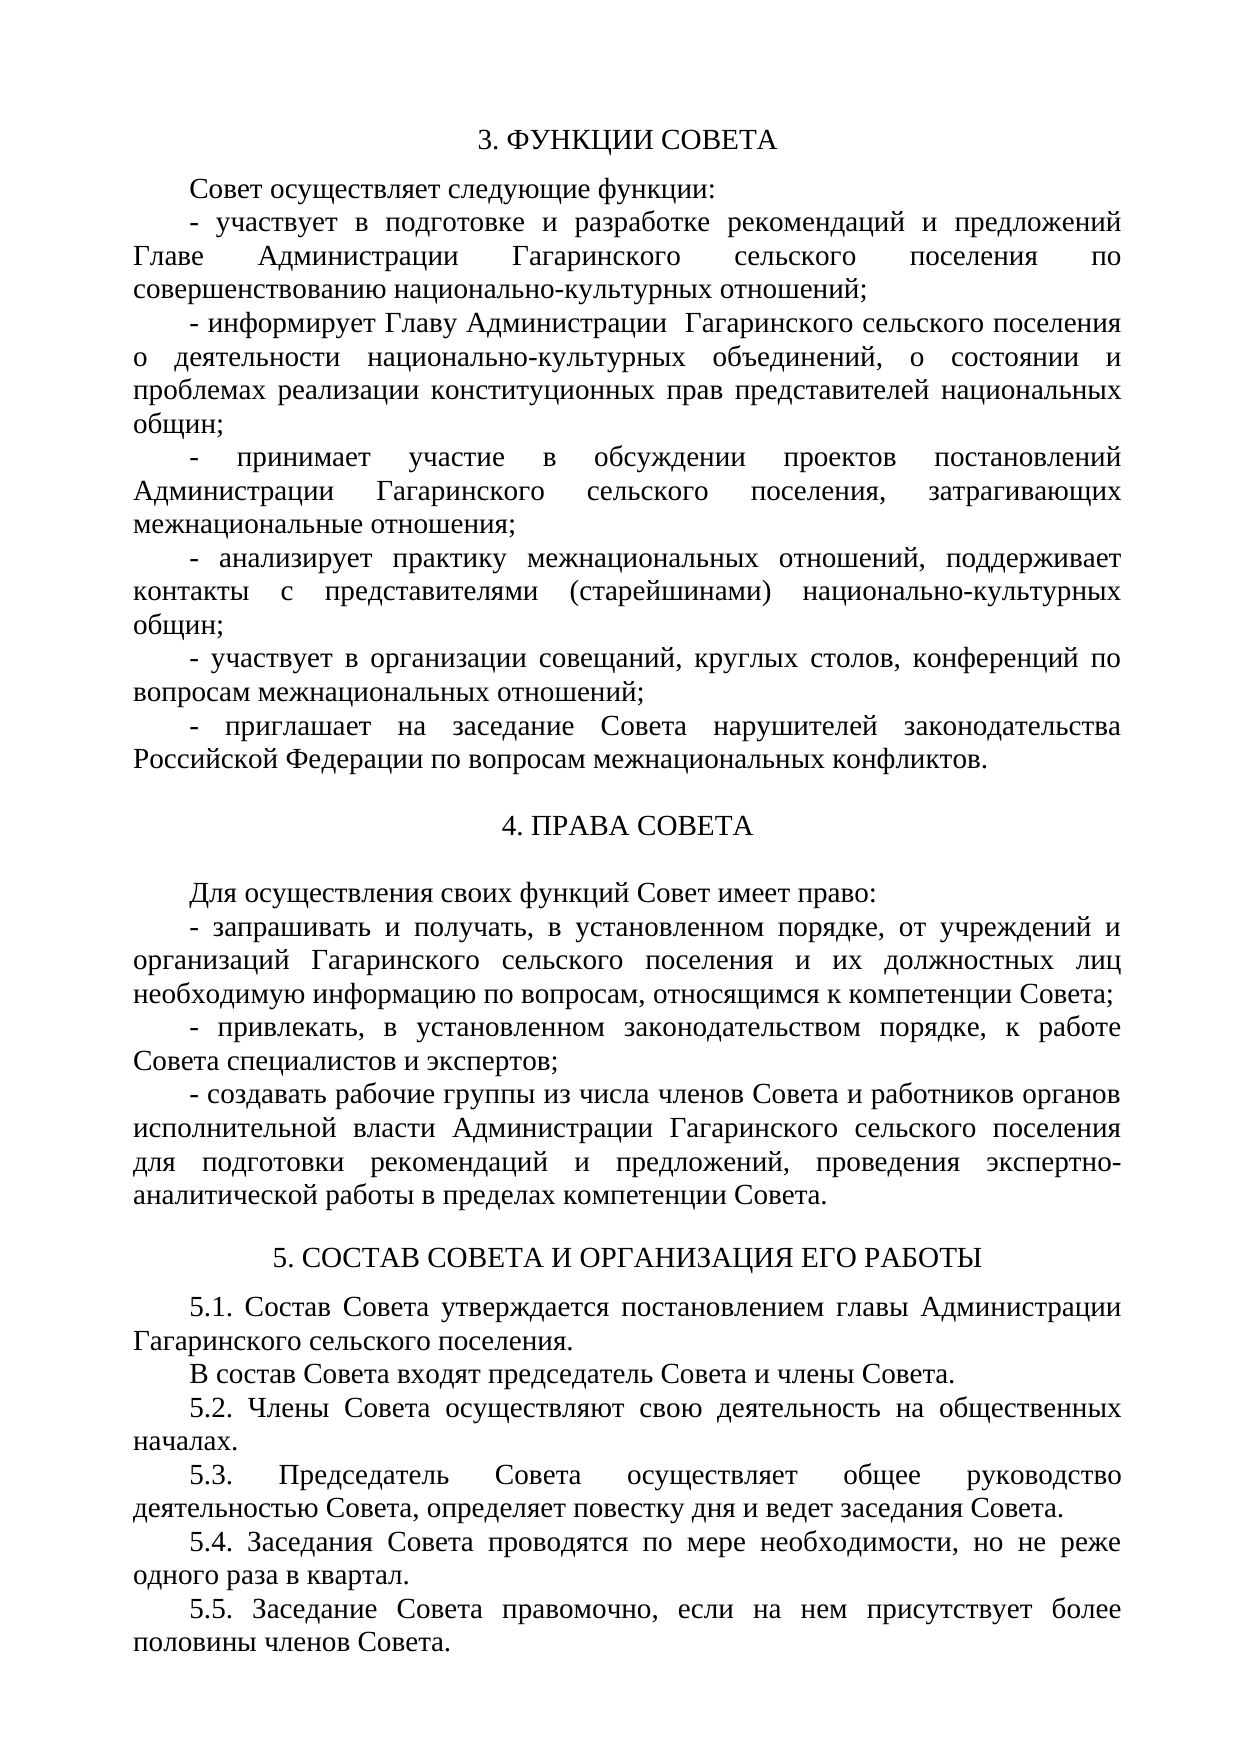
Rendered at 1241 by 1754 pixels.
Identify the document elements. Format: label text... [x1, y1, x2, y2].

text В состав Совета входят председатель Совета и члены Совета. [133, 1356, 1122, 1390]
text 5.4. Заседания Совета проводятся по мере необходимости, но не реже одного раза в квартал. [133, 1524, 1122, 1591]
text - привлекать, в установленном законодательством порядке, к работе Совета специалистов и экспертов; [133, 1009, 1122, 1077]
text Совет осуществляет следующие функции: [133, 171, 1122, 204]
text - участвует в подготовке и разработке рекомендаций и предложений Главе Администрации Гагаринского сельского поселения по совершенствованию национально-культурных отношений; [133, 204, 1122, 305]
text 5.2. Члены Совета осуществляют свою деятельность на общественных началах. [133, 1390, 1122, 1457]
text 5.5. Заседание Совета правомочно, если на нем присутствует более половины членов Совета. [133, 1591, 1122, 1658]
text 4. ПРАВА СОВЕТА [133, 808, 1122, 842]
text - участвует в организации совещаний, круглых столов, конференций по вопросам межнациональных отношений; [133, 641, 1122, 708]
text - анализирует практику межнациональных отношений, поддерживает контакты с представителями (старейшинами) национально-культурных общин; [133, 540, 1122, 641]
text - запрашивать и получать, в установленном порядке, от учреждений и организаций Гагаринского сельского поселения и их должностных лиц необходимую информацию по вопросам, относящимся к компетенции Совета; [133, 909, 1122, 1009]
text - информирует Главу Администрации Гагаринского сельского поселения о деятельности национально-культурных объединений, о состоянии и проблемах реализации конституционных прав представителей национальных общин; [133, 305, 1122, 439]
text - принимает участие в обсуждении проектов постановлений Администрации Гагаринского сельского поселения, затрагивающих межнациональные отношения; [133, 439, 1122, 540]
text 3. ФУНКЦИИ СОВЕТА [133, 122, 1122, 155]
text 5.3. Председатель Совета осуществляет общее руководство деятельностью Совета, определяет повестку дня и ведет заседания Совета. [133, 1457, 1122, 1524]
text Для осуществления своих функций Совет имеет право: [133, 875, 1122, 909]
text - приглашает на заседание Совета нарушителей законодательства Российской Федерации по вопросам межнациональных конфликтов. [133, 708, 1122, 775]
text 5. СОСТАВ СОВЕТА И ОРГАНИЗАЦИЯ ЕГО РАБОТЫ [133, 1240, 1122, 1273]
text - создавать рабочие группы из числа членов Совета и работников органов исполнительной власти Администрации Гагаринского сельского поселения для подготовки рекомендаций и предложений, проведения экспертно-аналитической работы в пределах компетенции Совета. [133, 1077, 1122, 1211]
text 5.1. Состав Совета утверждается постановлением главы Администрации Гагаринского сельского поселения. [133, 1289, 1122, 1356]
